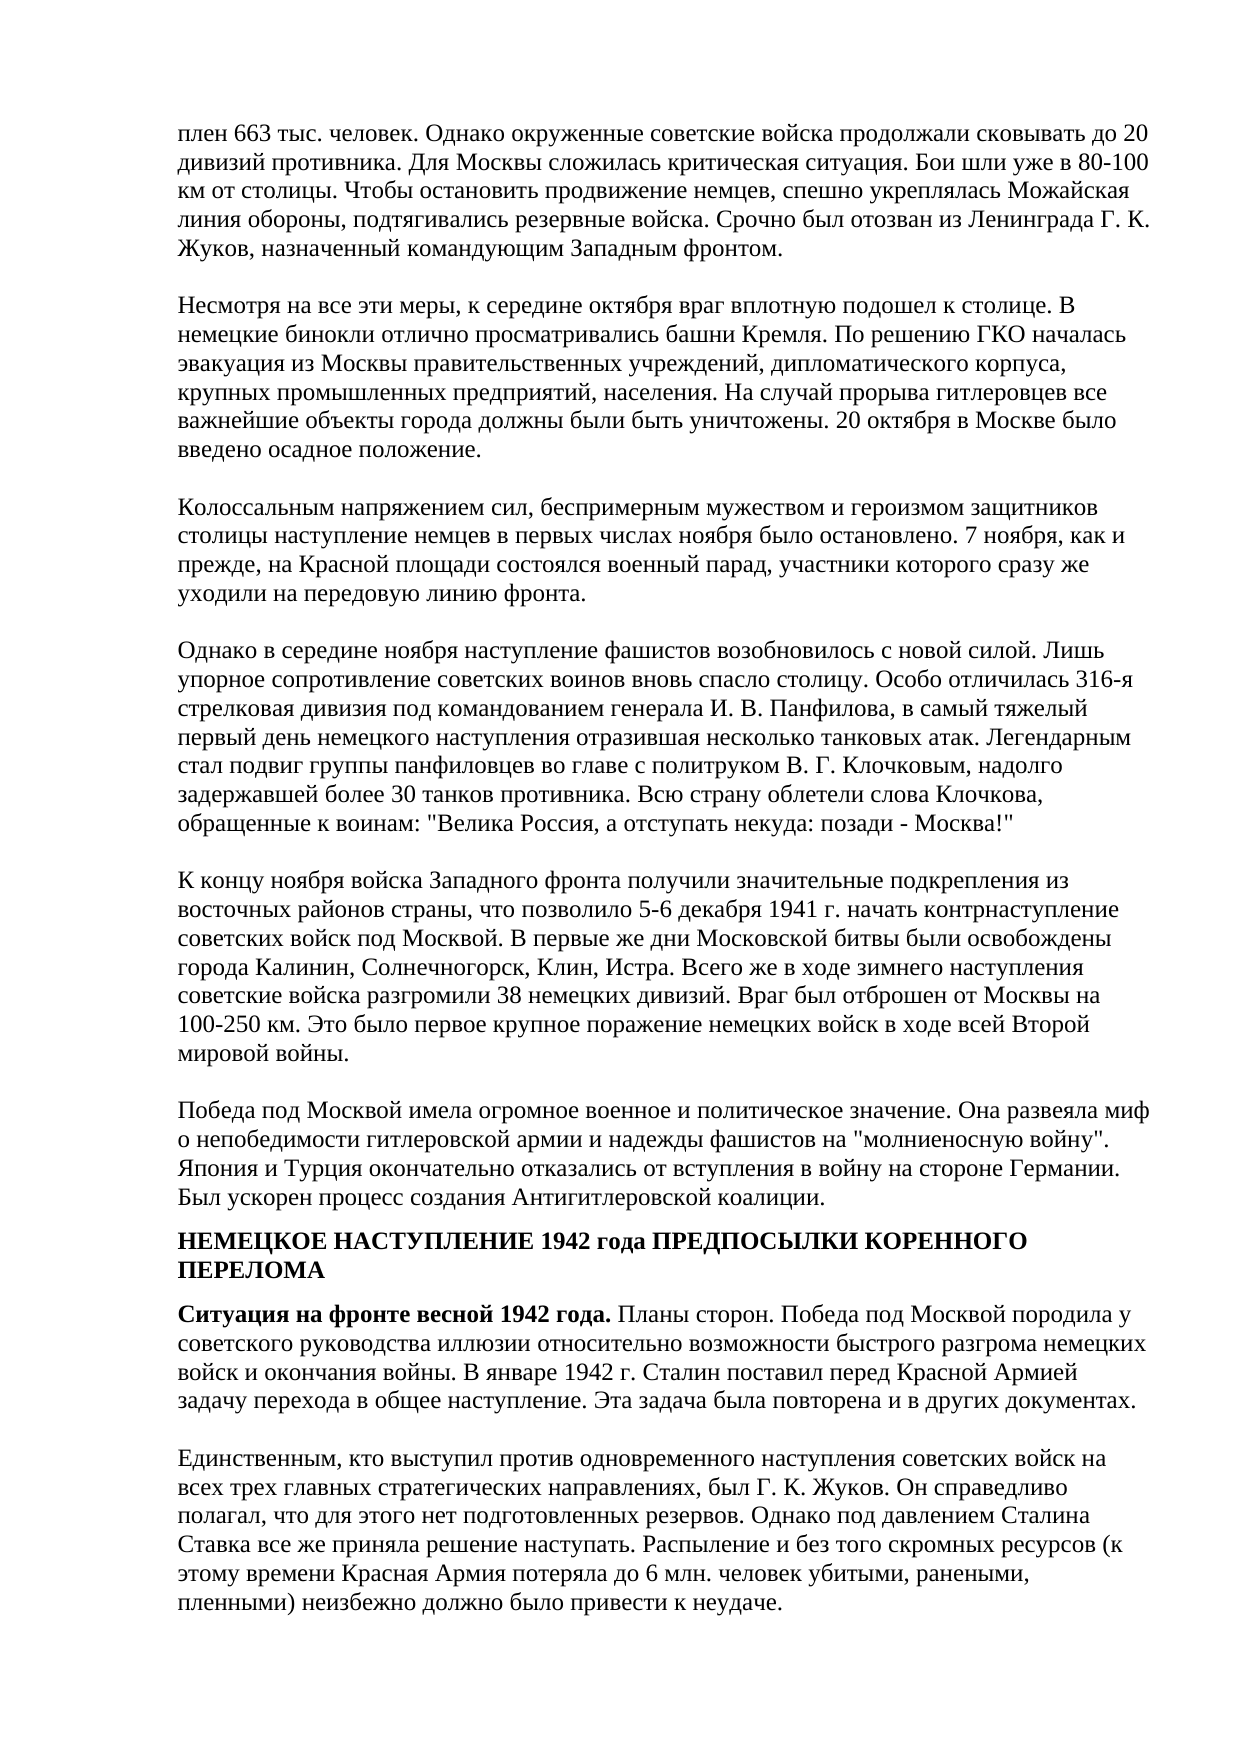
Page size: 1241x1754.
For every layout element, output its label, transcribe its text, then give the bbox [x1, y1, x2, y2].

text НЕМЕЦКОЕ НАСТУПЛЕНИЕ 1942 года ПРЕДПОСЫЛКИ КОРЕННОГО ПЕРЕЛОМА [177, 1226, 1152, 1284]
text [177, 1299, 1152, 1616]
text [177, 118, 1152, 1211]
